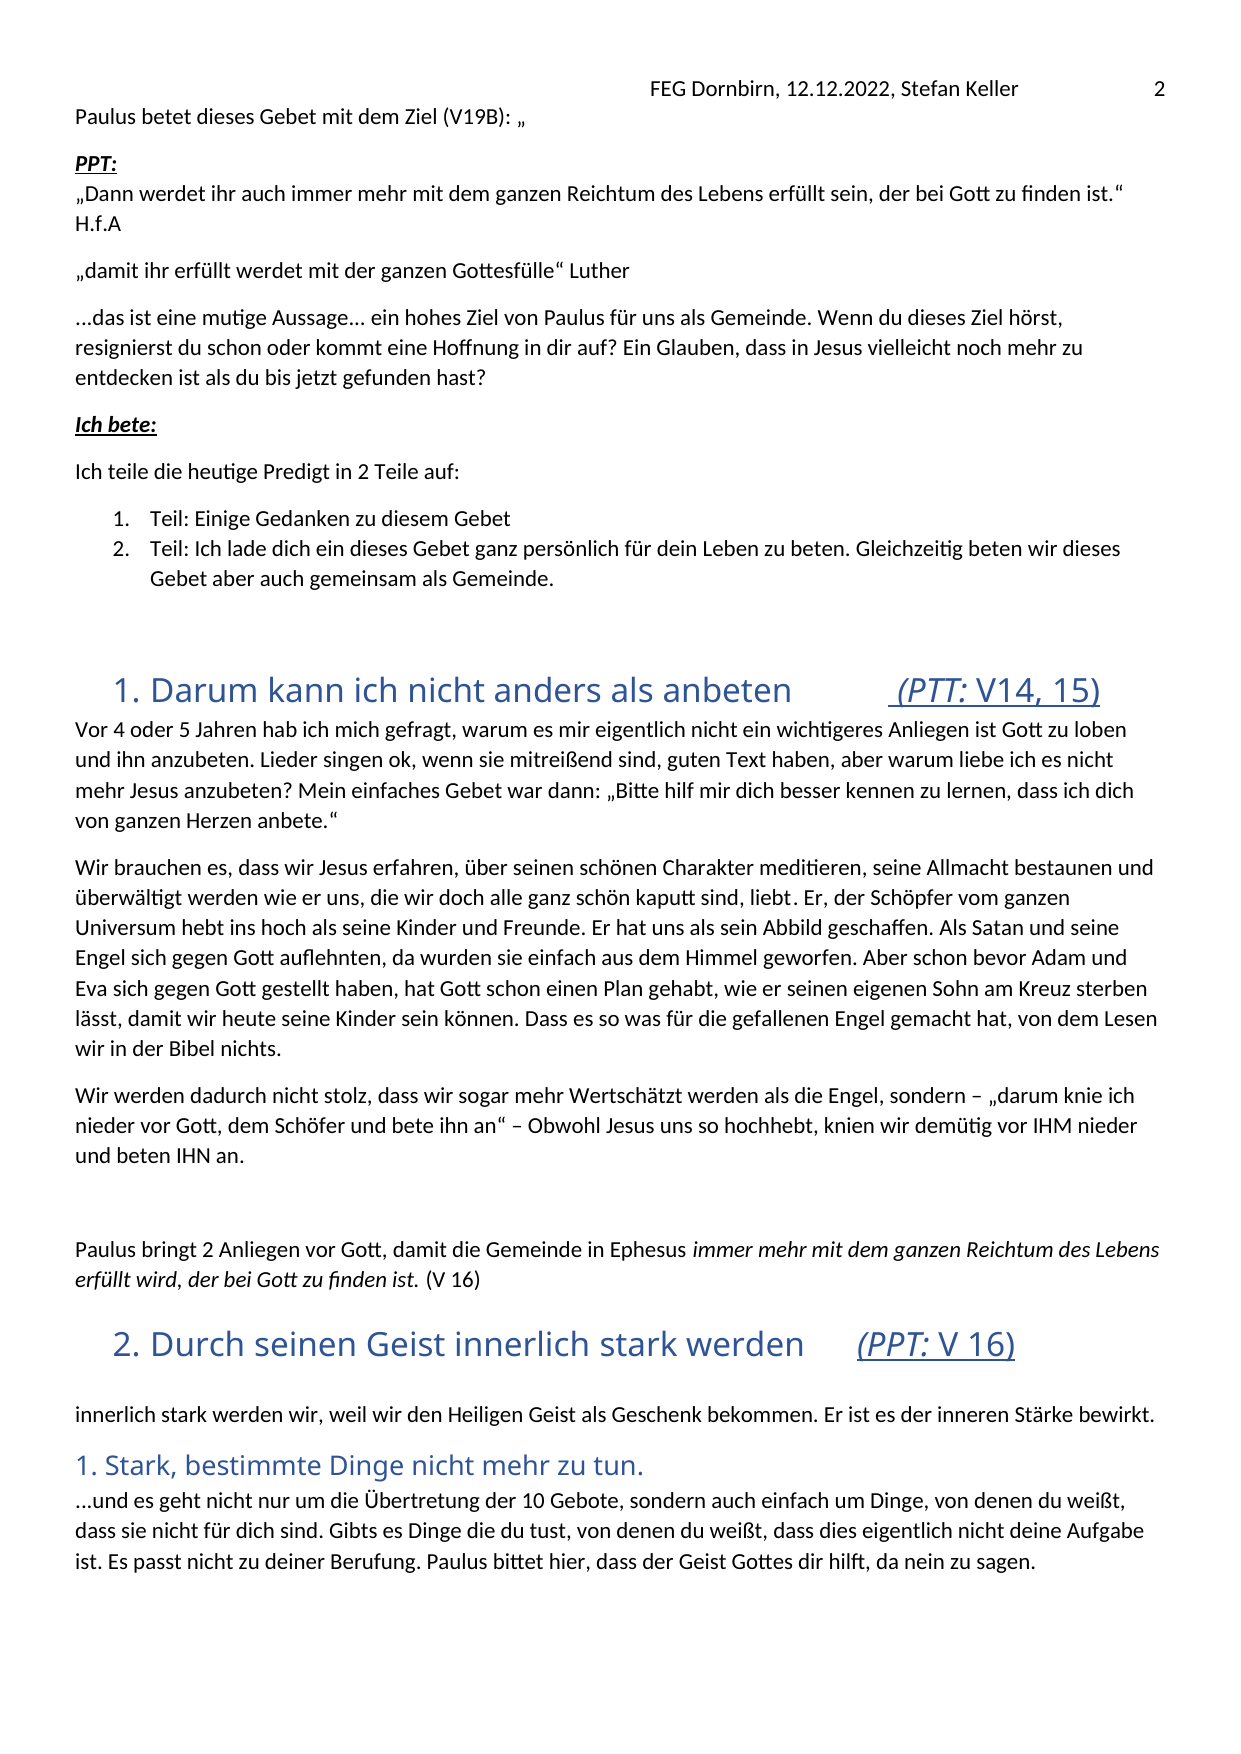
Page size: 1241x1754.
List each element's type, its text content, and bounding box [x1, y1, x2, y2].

text Ich teile die heutige Predigt in 2 Teile auf: [75, 457, 1165, 485]
text Ich bete: [75, 410, 1165, 438]
subtitle Durch seinen Geist innerlich stark werden (PPT: V 16) [112, 1321, 1165, 1366]
text PPT: „Dann werdet ihr auch immer mehr mit dem ganzen Reichtum des Lebens erfüllt sein, der bei Gott zu finden ist.“ H.f.A [75, 149, 1165, 237]
text Wir werden dadurch nicht stolz, dass wir sogar mehr Wertschätzt werden als die Engel, sondern – „darum knie ich nieder vor Gott, dem Schöfer und bete ihn an“ – Obwohl Jesus uns so hochhebt, knien wir demütig vor IHM nieder und beten IHN an. [75, 1081, 1165, 1169]
text Vor 4 oder 5 Jahren hab ich mich gefragt, warum es mir eigentlich nicht ein wichtigeres Anliegen ist Gott zu loben und ihn anzubeten. Lieder singen ok, wenn sie mitreißend sind, guten Text haben, aber warum liebe ich es nicht mehr Jesus anzubeten? Mein einfaches Gebet war dann: „Bitte hilf mir dich besser kennen zu lernen, dass ich dich von ganzen Herzen anbete.“ [75, 715, 1165, 834]
text „damit ihr erfüllt werdet mit der ganzen Gottesfülle“ Luther [75, 256, 1165, 284]
text innerlich stark werden wir, weil wir den Heiligen Geist als Geschenk bekommen. Er ist es der inneren Stärke bewirkt. [75, 1369, 1165, 1428]
text Wir brauchen es, dass wir Jesus erfahren, über seinen schönen Charakter meditieren, seine Allmacht bestaunen und überwältigt werden wie er uns, die wir doch alle ganz schön kaputt sind, liebt. Er, der Schöpfer vom ganzen Universum hebt ins hoch als seine Kinder und Freunde. Er hat uns als sein Abbild geschaffen. Als Satan und seine Engel sich gegen Gott auflehnten, da wurden sie einfach aus dem Himmel geworfen. Aber schon bevor Adam und Eva sich gegen Gott gestellt haben, hat Gott schon einen Plan gehabt, wie er seinen eigenen Sohn am Kreuz sterben lässt, damit wir heute seine Kinder sein können. Dass es so was für die gefallenen Engel gemacht hat, von dem Lesen wir in der Bibel nichts. [75, 853, 1165, 1062]
list Teil: Ich lade dich ein dieses Gebet ganz persönlich für dein Leben zu beten. Gleichzeitig beten wir dieses Gebet aber auch gemeinsam als Gemeinde. [112, 534, 1165, 592]
text ...und es geht nicht nur um die Übertretung der 10 Gebote, sondern auch einfach um Dinge, von denen du weißt, dass sie nicht für dich sind. Gibts es Dinge die du tust, von denen du weißt, dass dies eigentlich nicht deine Aufgabe ist. Es passt nicht zu deiner Berufung. Paulus bittet hier, dass der Geist Gottes dir hilft, da nein zu sagen. [75, 1486, 1165, 1575]
subtitle 1. Stark, bestimmte Dinge nicht mehr zu tun. [75, 1447, 1165, 1483]
text ...das ist eine mutige Aussage... ein hohes Ziel von Paulus für uns als Gemeinde. Wenn du dieses Ziel hörst, resignierst du schon oder kommt eine Hoffnung in dir auf? Ein Glauben, dass in Jesus vielleicht noch mehr zu entdecken ist als du bis jetzt gefunden hast? [75, 303, 1165, 391]
text Paulus bringt 2 Anliegen vor Gott, damit die Gemeinde in Ephesus immer mehr mit dem ganzen Reichtum des Lebens erfüllt wird, der bei Gott zu finden ist. (V 16) [75, 1235, 1165, 1293]
list Teil: Einige Gedanken zu diesem Gebet [112, 504, 1165, 532]
text Paulus betet dieses Gebet mit dem Ziel (V19B): „ [75, 102, 1165, 130]
subtitle Darum kann ich nicht anders als anbeten (PTT: V14, 15) [112, 666, 1165, 712]
